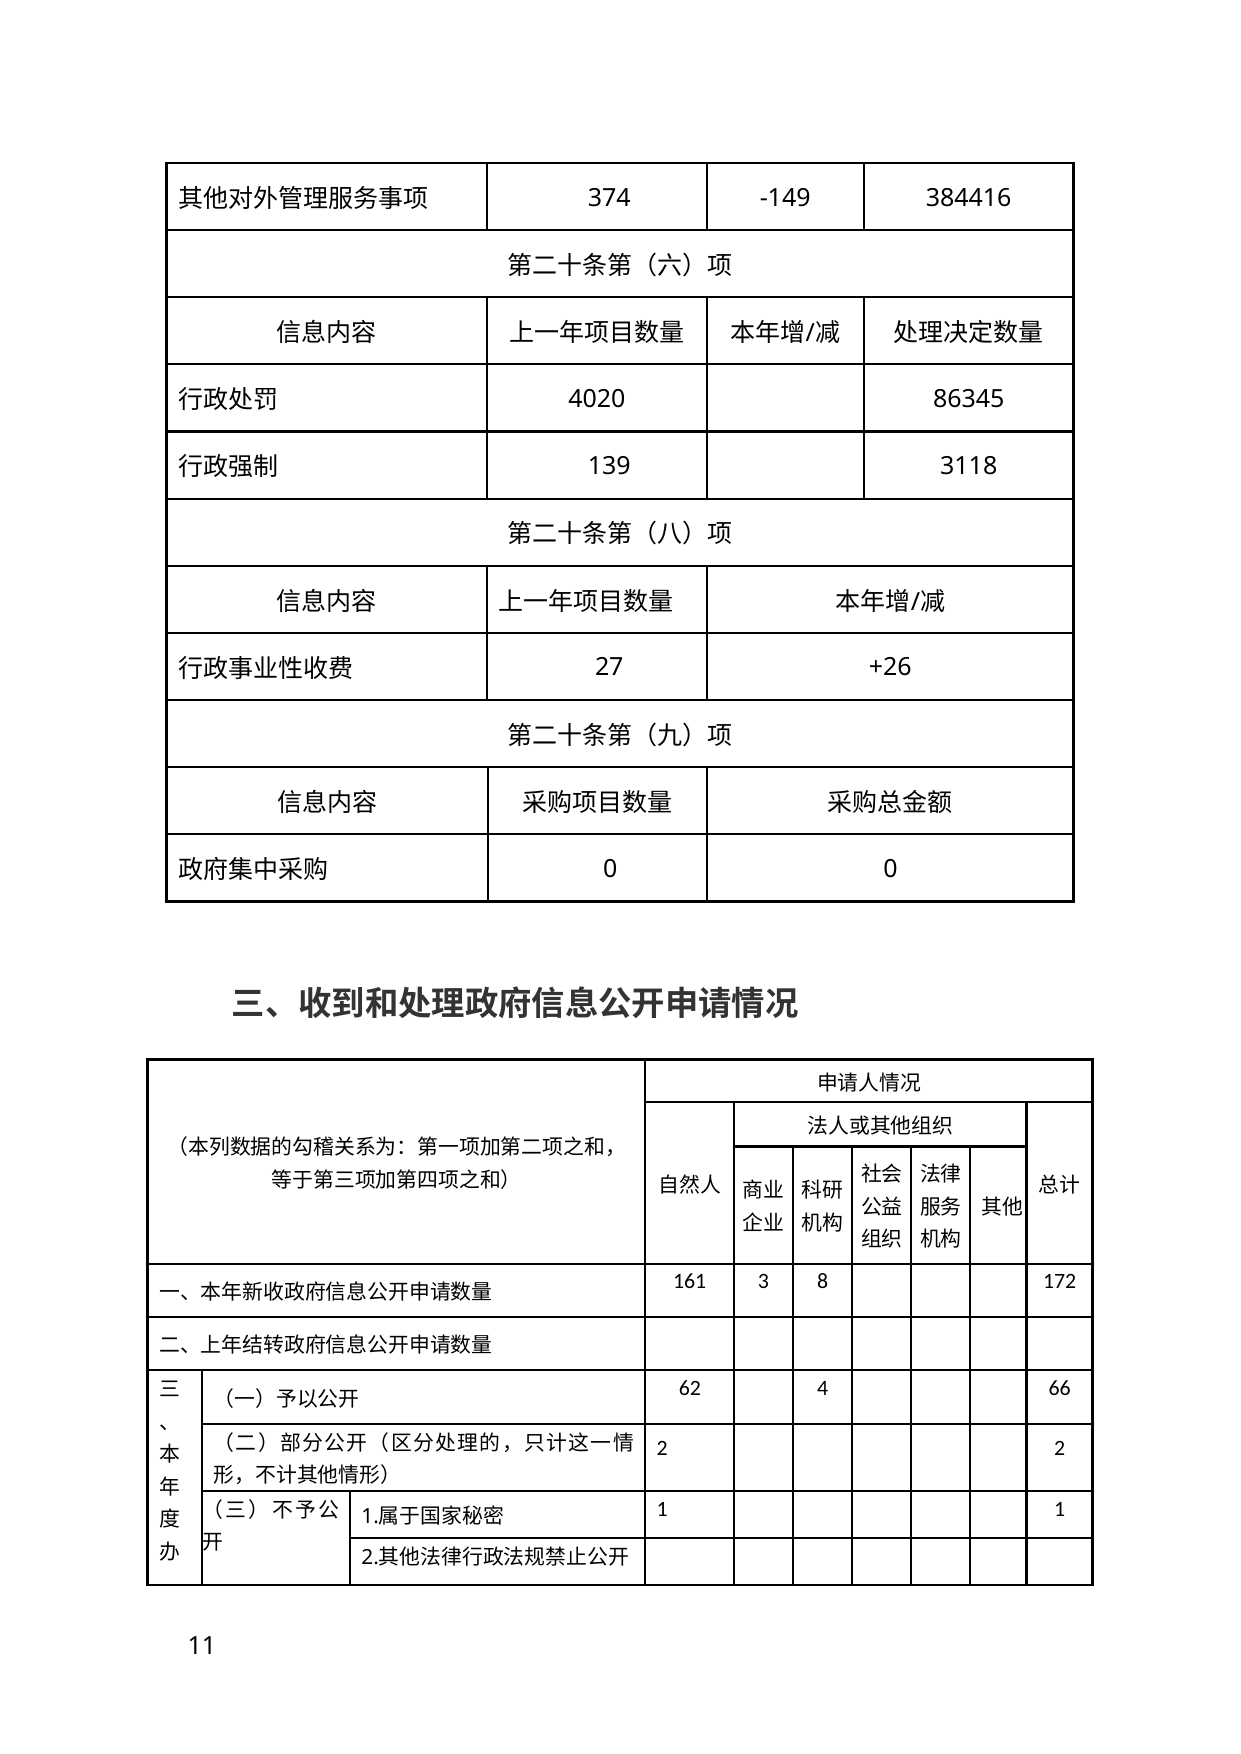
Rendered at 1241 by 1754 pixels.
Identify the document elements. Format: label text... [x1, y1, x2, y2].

table_cell 第二十条第（九）项 [168, 701, 1072, 766]
table_cell 政府集中采购 [168, 835, 487, 900]
table_cell 1 [1028, 1492, 1091, 1537]
table_cell [794, 1539, 851, 1584]
table_cell 27 [488, 634, 706, 699]
table_cell 三、本年度办理结果 [149, 1371, 201, 1584]
table_cell 4 [794, 1371, 851, 1423]
table_cell [708, 433, 863, 497]
table_cell [971, 1492, 1025, 1537]
table_cell [853, 1371, 910, 1423]
table_cell [735, 1318, 792, 1369]
table_cell [971, 1318, 1025, 1369]
table_cell +26 [708, 634, 1072, 699]
table_cell [912, 1539, 969, 1584]
table_cell [912, 1425, 969, 1490]
table_cell 本年增/减 [708, 567, 1072, 632]
table_cell 第二十条第（六）项 [168, 231, 1072, 296]
table_cell 2.其他法律行政法规禁止公开 [351, 1539, 644, 1584]
table_cell 本年增/减 [708, 298, 863, 363]
table_cell 法人或其他组织 [735, 1103, 1025, 1145]
table_cell 社会公益组织 [853, 1148, 910, 1263]
table_cell [971, 1539, 1025, 1584]
table_cell -149 [708, 164, 863, 229]
table_cell 1 [646, 1492, 733, 1537]
table_cell 行政处罚 [168, 365, 486, 430]
table_cell 上一年项目数量 [488, 567, 706, 632]
table_cell 0 [708, 835, 1072, 900]
table_cell 行政强制 [168, 433, 486, 497]
text 三、收到和处理政府信息公开申请情况 [167, 968, 1053, 1033]
table_cell [971, 1265, 1025, 1316]
table_cell [794, 1425, 851, 1490]
table_header 申请人情况 [646, 1061, 1091, 1101]
table_cell 139 [488, 433, 706, 497]
table_cell 其他对外管理服务事项 [168, 164, 486, 229]
table_cell 信息内容 [168, 298, 486, 363]
table_cell [853, 1492, 910, 1537]
table_cell [1028, 1539, 1091, 1584]
table_cell [971, 1425, 1025, 1490]
table_cell [912, 1265, 969, 1316]
table_cell 2 [1028, 1425, 1091, 1490]
table_cell 0 [489, 835, 706, 900]
table_cell 第二十条第（八）项 [168, 500, 1072, 564]
table_cell 86345 [865, 365, 1072, 430]
table_cell [735, 1371, 792, 1423]
table_cell （三）不予公开 [203, 1492, 349, 1584]
table_cell [646, 1539, 733, 1584]
table_cell 商业企业 [735, 1148, 792, 1263]
table_cell 总计 [1028, 1103, 1091, 1263]
table_cell 采购总金额 [708, 768, 1072, 833]
table_cell [1028, 1318, 1091, 1369]
table_cell 一、本年新收政府信息公开申请数量 [149, 1265, 644, 1316]
table_cell 行政事业性收费 [168, 634, 486, 699]
table_cell [912, 1492, 969, 1537]
table_header （本列数据的勾稽关系为：第一项加第二项之和， 等于第三项加第四项之和） [149, 1061, 644, 1263]
table_cell [853, 1539, 910, 1584]
table_cell [794, 1318, 851, 1369]
table_cell 处理决定数量 [865, 298, 1072, 363]
table_cell （一）予以公开 [203, 1371, 644, 1423]
table_cell [794, 1492, 851, 1537]
table_cell 2 [646, 1425, 733, 1490]
table_cell 信息内容 [168, 567, 486, 632]
table_cell 上一年项目数量 [488, 298, 706, 363]
table_cell [735, 1539, 792, 1584]
table_cell 374 [488, 164, 706, 229]
table_cell 1.属于国家秘密 [351, 1492, 644, 1537]
table_cell 其他 [971, 1148, 1025, 1263]
table_cell 172 [1028, 1265, 1091, 1316]
table_cell （二）部分公开（区分处理的，只计这一情形，不计其他情形） [203, 1425, 644, 1490]
table_cell [735, 1492, 792, 1537]
table_cell 3 [735, 1265, 792, 1316]
table_cell [708, 365, 863, 430]
table_cell [735, 1425, 792, 1490]
table_cell [853, 1318, 910, 1369]
table_cell 信息内容 [168, 768, 487, 833]
table_cell 62 [646, 1371, 733, 1423]
table_cell [853, 1265, 910, 1316]
table_cell [646, 1318, 733, 1369]
table_cell 3118 [865, 433, 1072, 497]
table_cell 采购项目数量 [489, 768, 706, 833]
table_cell [912, 1371, 969, 1423]
table_cell [971, 1371, 1025, 1423]
table_cell 4020 [488, 365, 706, 430]
table_cell 66 [1028, 1371, 1091, 1423]
table_cell 法律服务机构 [912, 1148, 969, 1263]
table_cell [912, 1318, 969, 1369]
table_cell 科研机构 [794, 1148, 851, 1263]
table_cell 384416 [865, 164, 1072, 229]
table_cell 8 [794, 1265, 851, 1316]
table_cell 二、上年结转政府信息公开申请数量 [149, 1318, 644, 1369]
table_cell 自然人 [646, 1103, 733, 1263]
table_cell 161 [646, 1265, 733, 1316]
table_cell [853, 1425, 910, 1490]
